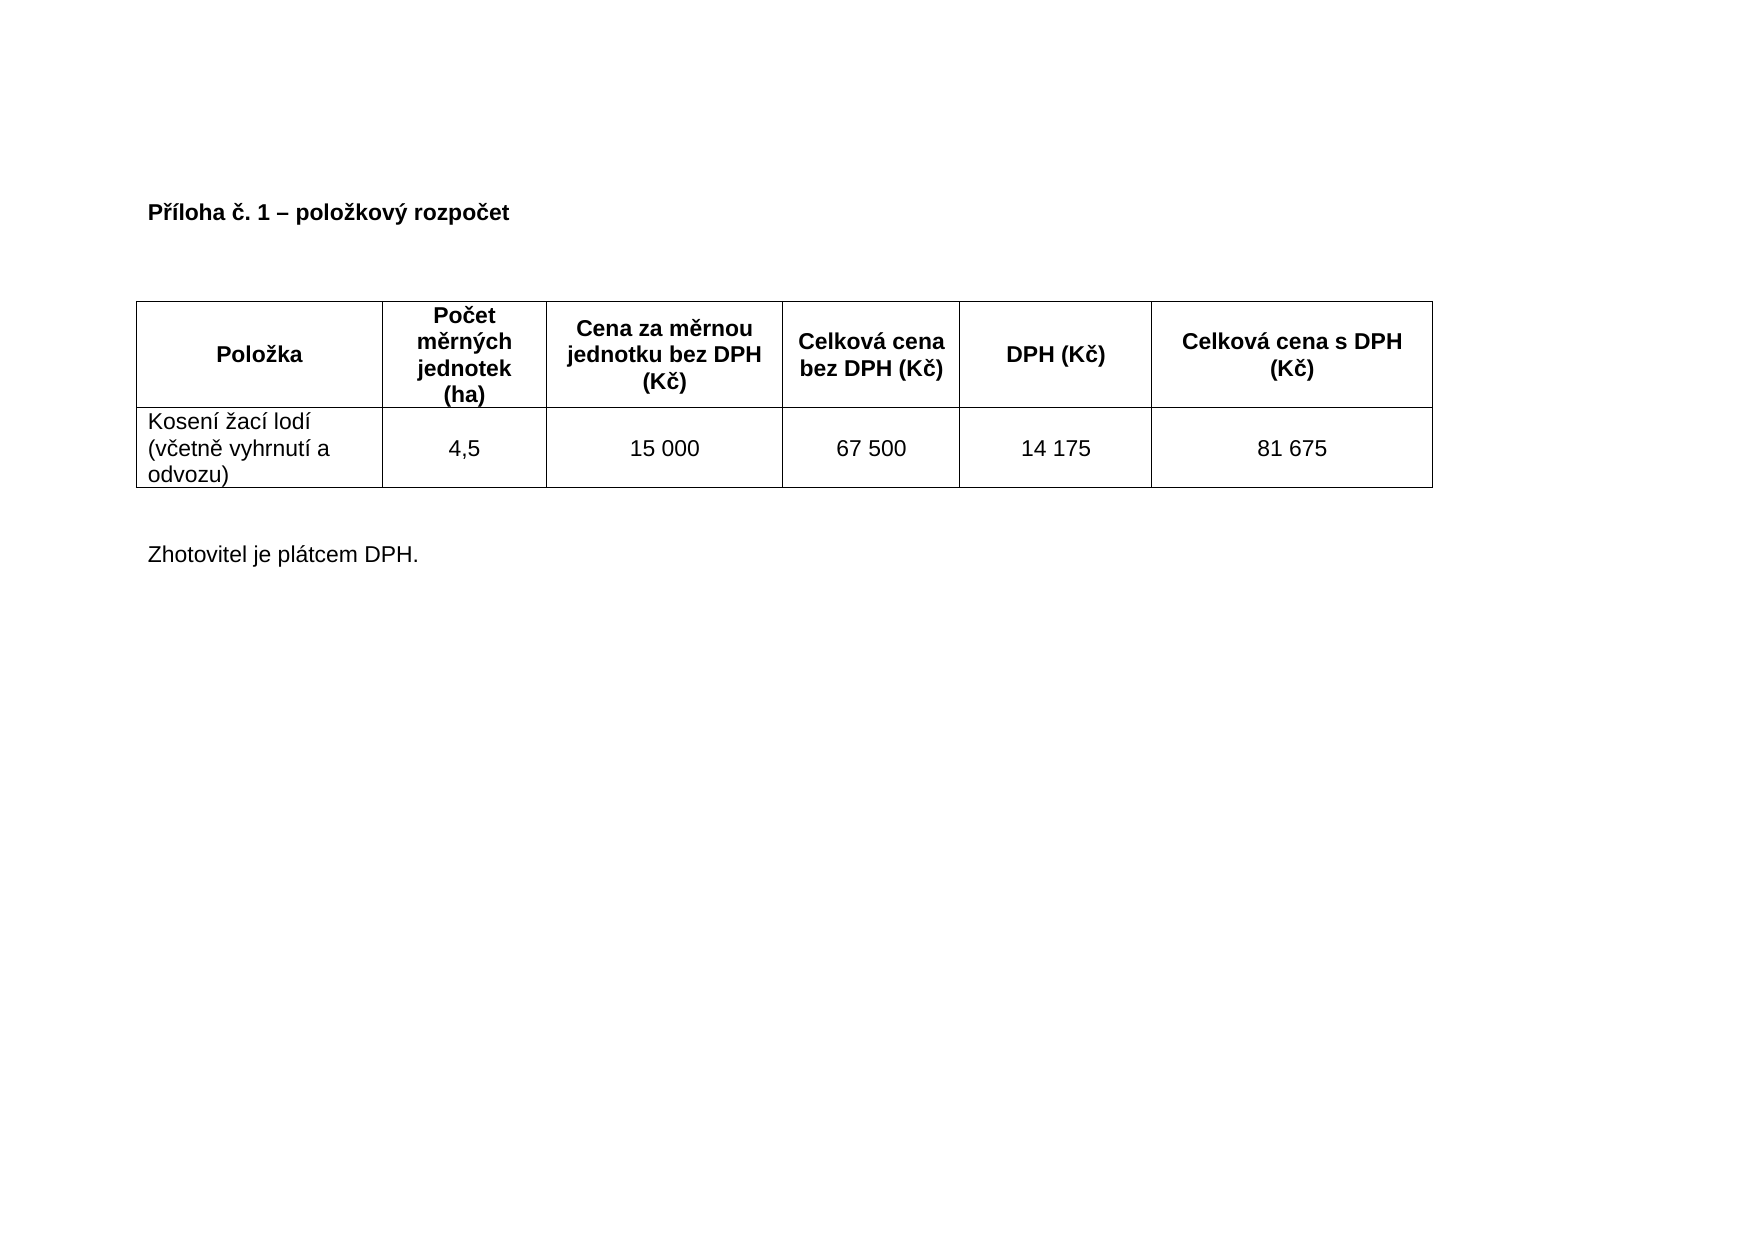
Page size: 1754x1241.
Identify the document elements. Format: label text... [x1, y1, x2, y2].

text Zhotovitel je plátcem DPH. [148, 541, 1606, 568]
table_header Cena za měrnou jednotku bez DPH (Kč) [547, 302, 782, 407]
table_cell 15 000 [547, 408, 782, 487]
table_header DPH (Kč) [960, 302, 1151, 407]
table_cell Kosení žací lodí (včetně vyhrnutí a odvozu) [137, 408, 382, 487]
table_cell 67 500 [783, 408, 959, 487]
table_header Počet měrných jednotek (ha) [383, 302, 546, 407]
table_cell 4,5 [383, 408, 546, 487]
table_cell 81 675 [1152, 408, 1432, 487]
table_header Celková cena bez DPH (Kč) [783, 302, 959, 407]
text Příloha č. 1 – položkový rozpočet [148, 199, 1606, 225]
table_header Položka [137, 302, 382, 407]
table_cell 14 175 [960, 408, 1151, 487]
table_header Celková cena s DPH (Kč) [1152, 302, 1432, 407]
